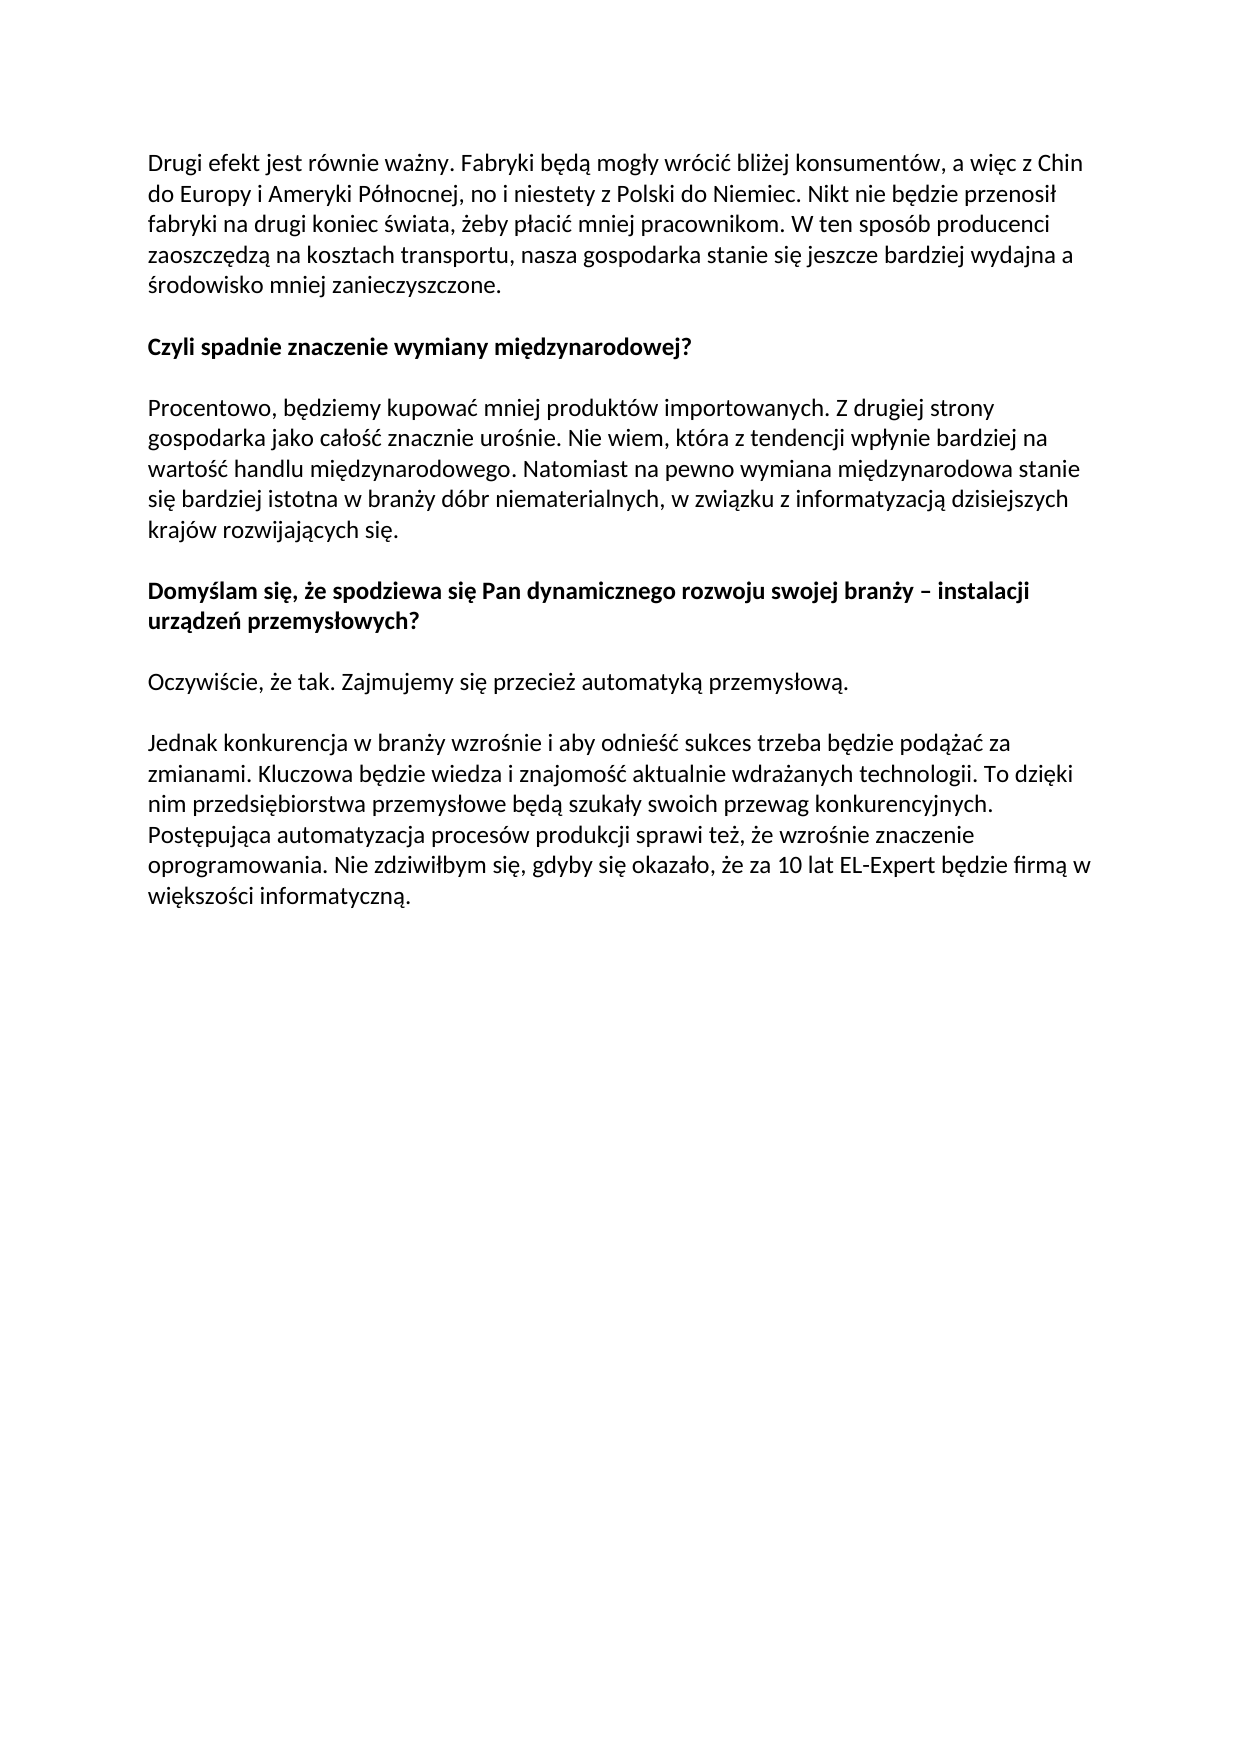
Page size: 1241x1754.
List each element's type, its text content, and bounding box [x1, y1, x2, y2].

text Jednak konkurencja w branży wzrośnie i aby odnieść sukces trzeba będzie podążać za zmianami. Kluczowa będzie wiedza i znajomość aktualnie wdrażanych technologii. To dzięki nim przedsiębiorstwa przemysłowe będą szukały swoich przewag konkurencyjnych. Postępująca automatyzacja procesów produkcji sprawi też, że wzrośnie znaczenie oprogramowania. Nie zdziwiłbym się, gdyby się okazało, że za 10 lat EL-Expert będzie firmą w większości informatyczną. [148, 727, 1093, 911]
text Domyślam się, że spodziewa się Pan dynamicznego rozwoju swojej branży – instalacji urządzeń przemysłowych? [148, 575, 1093, 636]
text Drugi efekt jest równie ważny. Fabryki będą mogły wrócić bliżej konsumentów, a więc z Chin do Europy i Ameryki Północnej, no i niestety z Polski do Niemiec. Nikt nie będzie przenosił fabryki na drugi koniec świata, żeby płacić mniej pracownikom. W ten sposób producenci zaoszczędzą na kosztach transportu, nasza gospodarka stanie się jeszcze bardziej wydajna a środowisko mniej zanieczyszczone. [148, 148, 1093, 300]
text Procentowo, będziemy kupować mniej produktów importowanych. Z drugiej strony gospodarka jako całość znacznie urośnie. Nie wiem, która z tendencji wpłynie bardziej na wartość handlu międzynarodowego. Natomiast na pewno wymiana międzynarodowa stanie się bardziej istotna w branży dóbr niematerialnych, w związku z informatyzacją dzisiejszych krajów rozwijających się. [148, 392, 1093, 544]
text Czyli spadnie znaczenie wymiany międzynarodowej? [148, 331, 1093, 361]
text Oczywiście, że tak. Zajmujemy się przecież automatyką przemysłową. [148, 666, 1093, 697]
